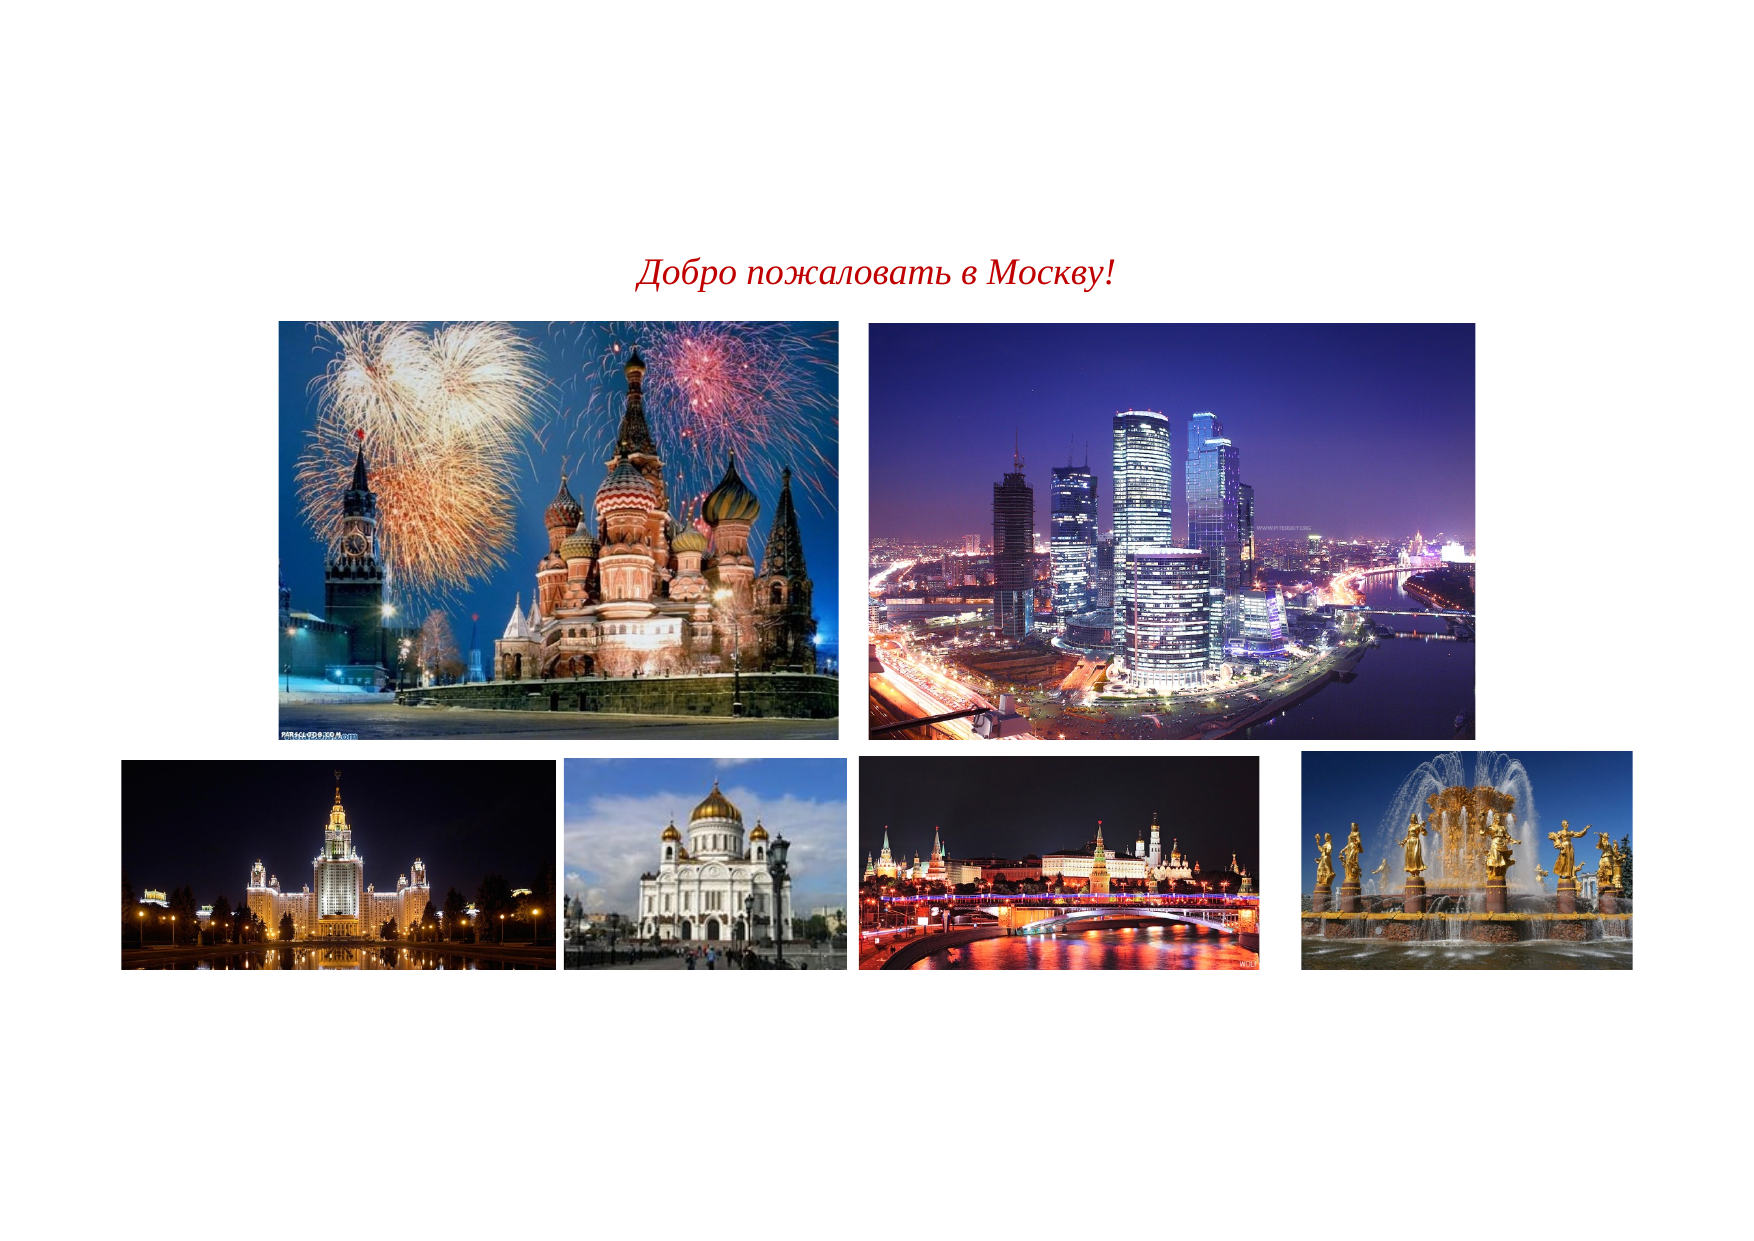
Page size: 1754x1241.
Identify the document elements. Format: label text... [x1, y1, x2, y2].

text Добро пожаловать в Москву! [118, 249, 1636, 293]
picture [858, 756, 1260, 970]
picture [121, 760, 556, 970]
picture [278, 321, 839, 740]
picture [563, 758, 847, 970]
picture [1301, 751, 1633, 970]
picture [868, 323, 1476, 740]
